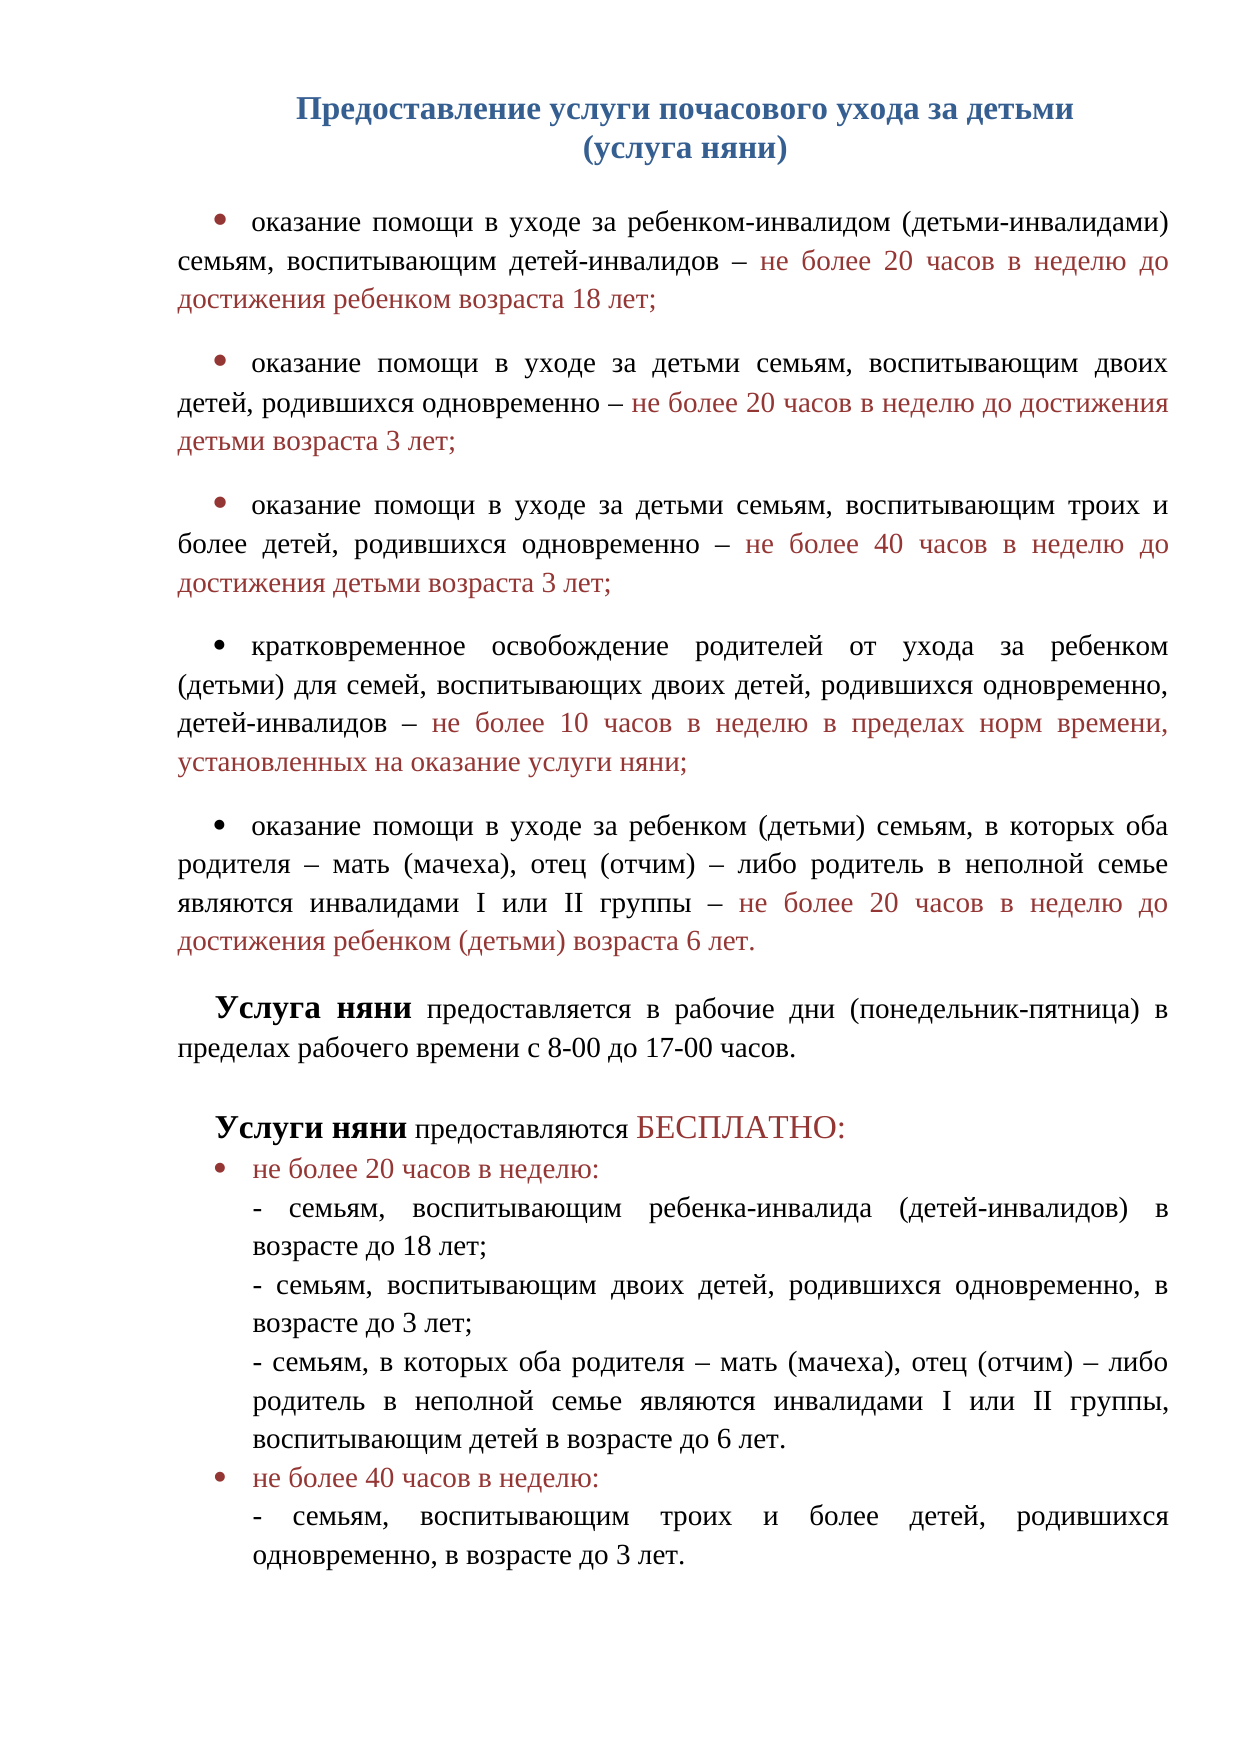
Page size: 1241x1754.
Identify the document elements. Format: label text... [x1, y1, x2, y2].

list оказание помощи в уходе за детьми семьям, воспитывающим троих и более детей, родившихся одновременно – не более 40 часов в неделю до достижения детьми возраста 3 лет; [177, 487, 1169, 598]
text (услуга няни) [177, 127, 1169, 165]
list оказание помощи в уходе за детьми семьям, воспитывающим двоих детей, родившихся одновременно – не более 20 часов в неделю до достижения детьми возраста 3 лет; [177, 345, 1169, 457]
list - семьям, в которых оба родителя – мать (мачеха), отец (отчим) – либо родитель в неполной семье являются инвалидами I или II группы, воспитывающим детей в возрасте до 6 лет. [252, 1344, 1169, 1455]
list - семьям, воспитывающим двоих детей, родившихся одновременно, в возрасте до 3 лет; [252, 1267, 1169, 1339]
list - семьям, воспитывающим ребенка-инвалида (детей-инвалидов) в возрасте до 18 лет; [252, 1190, 1169, 1262]
text Услуги няни предоставляются БЕСПЛАТНО: [177, 1107, 1169, 1146]
text Предоставление услуги почасового ухода за детьми [177, 89, 1169, 127]
list кратковременное освобождение родителей от ухода за ребенком (детьми) для семей, воспитывающих двоих детей, родившихся одновременно, детей-инвалидов – не более 10 часов в неделю в пределах норм времени, установленных на оказание услуги няни; [177, 628, 1169, 778]
list - семьям, воспитывающим троих и более детей, родившихся одновременно, в возрасте до 3 лет. [252, 1498, 1169, 1571]
list не более 20 часов в неделю: [215, 1151, 1169, 1185]
list не более 40 часов в неделю: [215, 1460, 1169, 1493]
text Услуга няни предоставляется в рабочие дни (понедельник-пятница) в пределах рабочего времени с 8-00 до 17-00 часов. [177, 987, 1169, 1064]
list оказание помощи в уходе за ребенком-инвалидом (детьми-инвалидами) семьям, воспитывающим детей-инвалидов – не более 20 часов в неделю до достижения ребенком возраста 18 лет; [177, 204, 1169, 315]
list оказание помощи в уходе за ребенком (детьми) семьям, в которых оба родителя – мать (мачеха), отец (отчим) – либо родитель в неполной семье являются инвалидами I или II группы – не более 20 часов в неделю до достижения ребенком (детьми) возраста 6 лет. [177, 808, 1169, 957]
